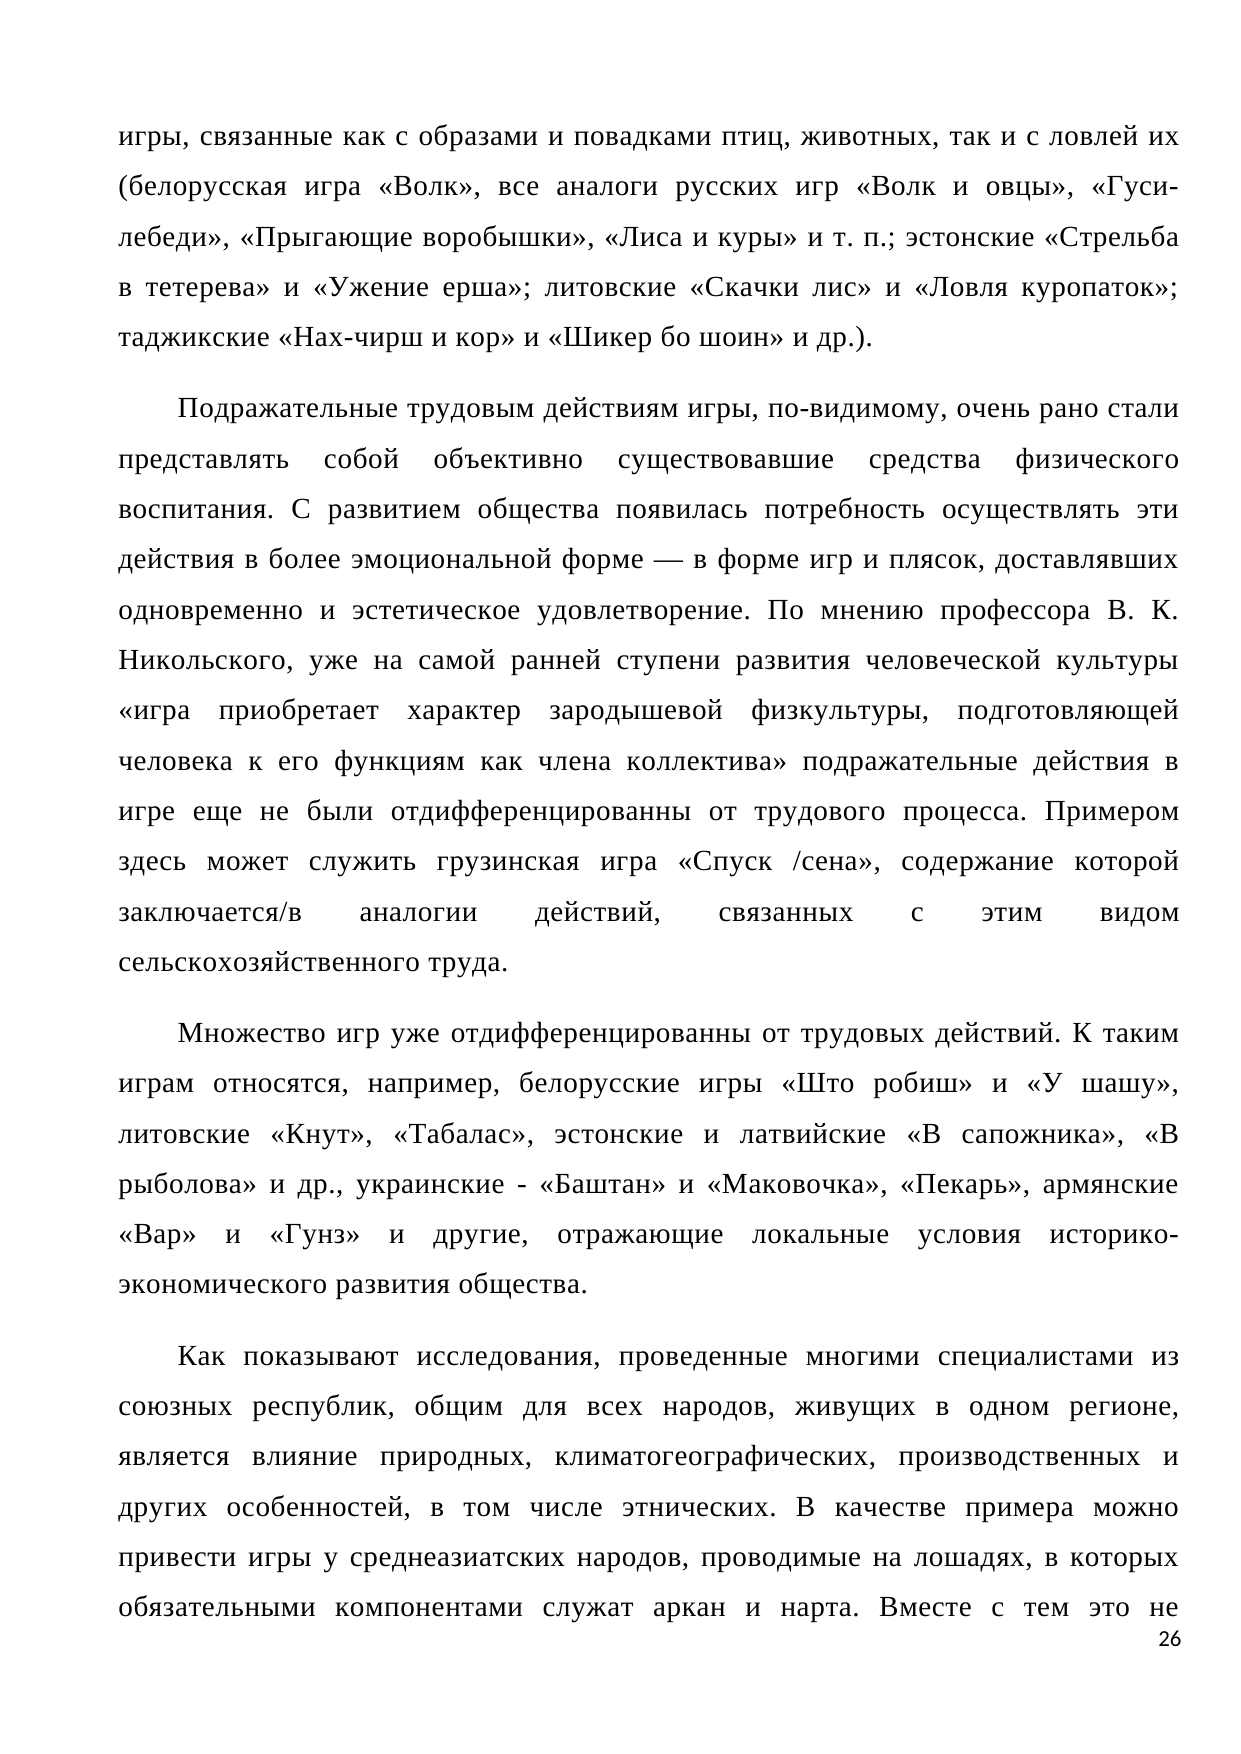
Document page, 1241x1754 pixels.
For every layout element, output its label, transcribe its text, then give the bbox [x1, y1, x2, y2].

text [118, 118, 1181, 353]
text Множество игр уже отдифференцированны от трудовых действий. К таким играм относятся, например, белорусские игры «Што робиш» и «У шашу», литовские «Кнут», «Табалас», эстонские и латвийские «В сапожника», «В рыболова» и др., украинские - «Баштан» и «Маковочка», «Пекарь», армянские «Вар» и «Гунз» и другие, отражающие локальные условия историко-экономического развития общества. [118, 1015, 1181, 1300]
text Подражательные трудовым действиям игры, по-видимому, очень рано стали представлять собой объективно существовавшие средства физического воспитания. С развитием общества появилась потребность осуществлять эти действия в более эмоциональной форме — в форме игр и плясок, доставлявших одновременно и эстетическое удовлетворение. По мнению профессора В. К. Никольского, уже на самой ранней ступени развития человеческой культуры «игра приобретает характер зародышевой физкультуры, подготовляющей человека к его функциям как члена коллектива» подражательные действия в игре еще не были отдифференцированны от трудового процесса. Примером здесь может служить грузинская игра «Спуск /сена», содержание которой заключается/в аналогии действий, связанных с этим видом сельскохозяйственного труда. [118, 391, 1181, 977]
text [118, 1338, 1181, 1623]
